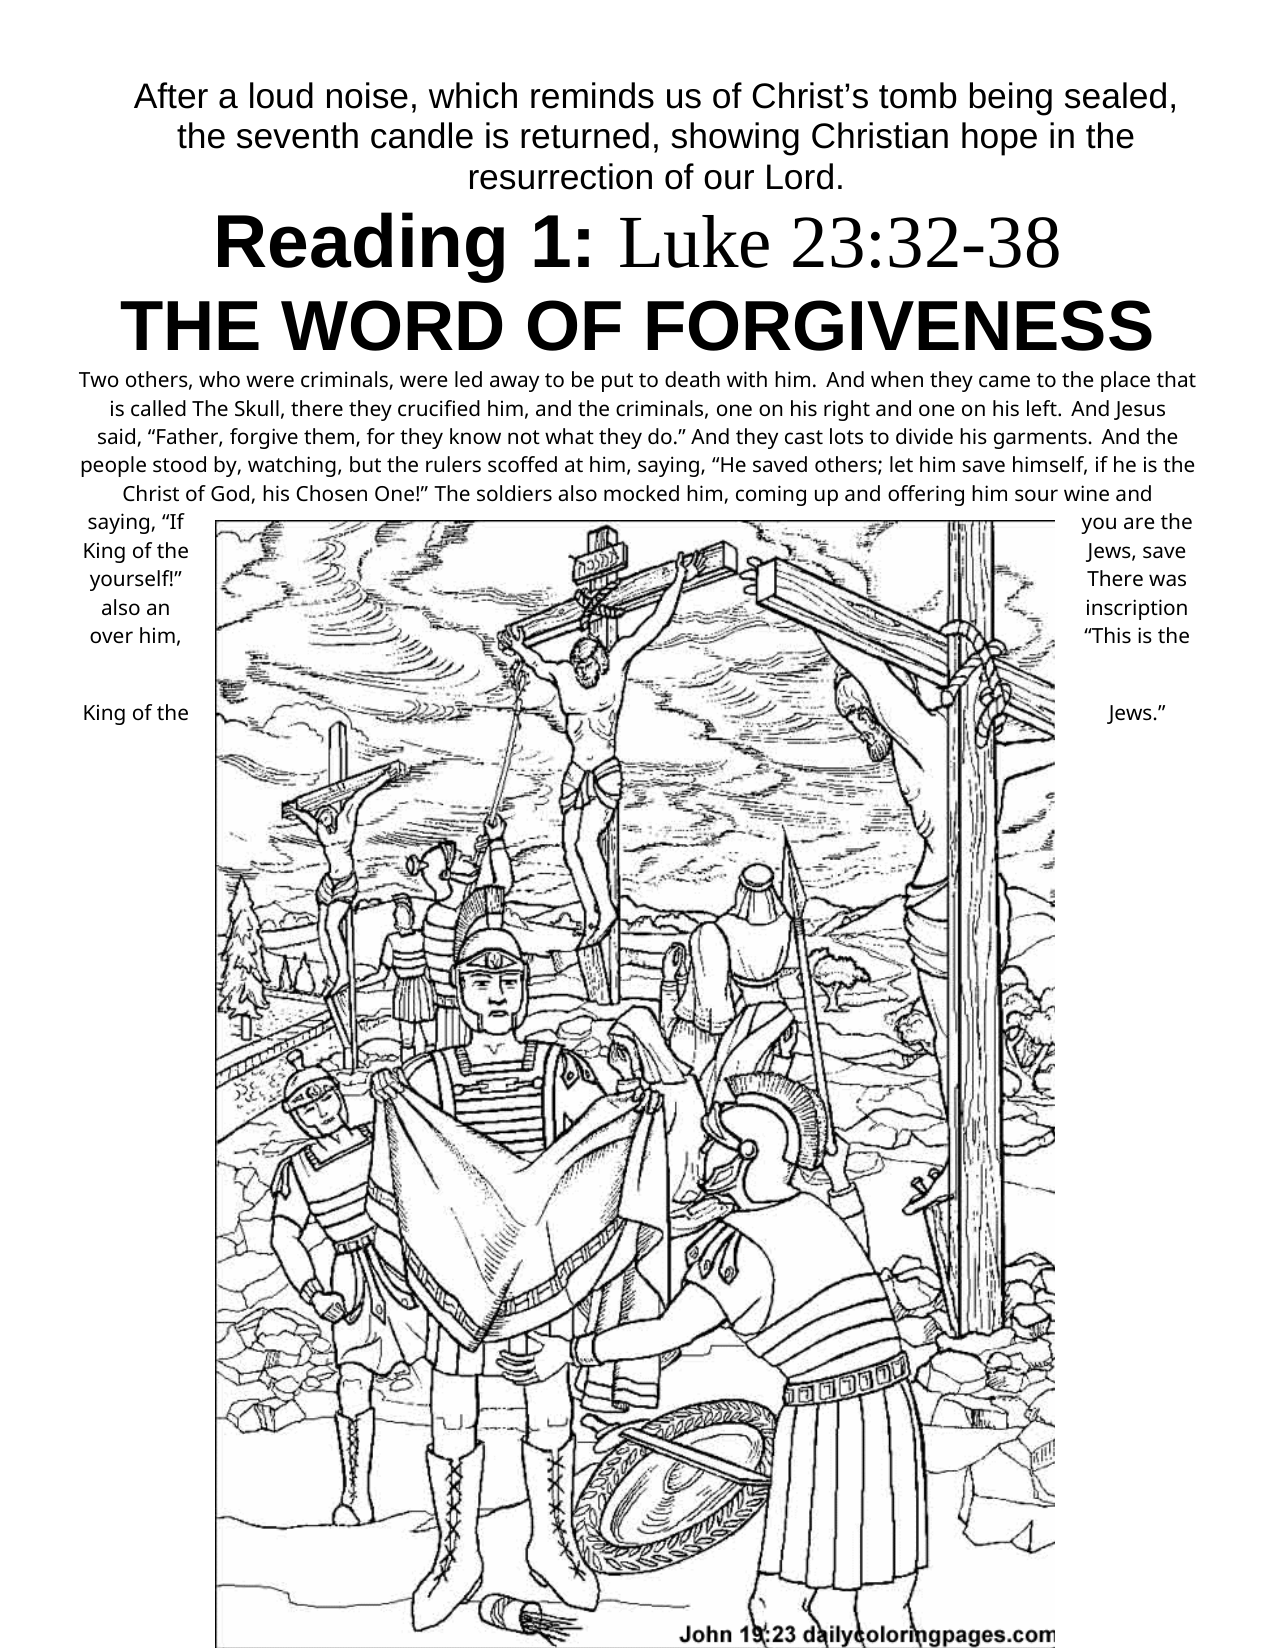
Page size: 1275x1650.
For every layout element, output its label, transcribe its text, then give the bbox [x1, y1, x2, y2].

text Reading 1: Luke 23:32-38 [75, 197, 1200, 284]
text After a loud noise, which reminds us of Christ’s tomb being sealed, the seventh candle is returned, showing Christian hope in the resurrection of our Lord. [112, 75, 1200, 197]
text Two others, who were criminals, were led away to be put to death with him. And when they came to the place that is called The Skull, there they crucified him, and the criminals, one on his right and one on his left. And Jesus said, “Father, forgive them, for they know not what they do.” And they cast lots to divide his garments. And the people stood by, watching, but the rulers scoffed at him, saying, “He saved others; let him save himself, if he is the Christ of God, his Chosen One!” The soldiers also mocked him, coming up and offering him sour wine and saying, “If you are the King of the Jews, save yourself!” There was also an inscription over him, “This is the King of the Jews.” [75, 365, 1200, 736]
picture [215, 520, 1056, 1648]
text THE WORD OF FORGIVENESS [75, 284, 1200, 365]
